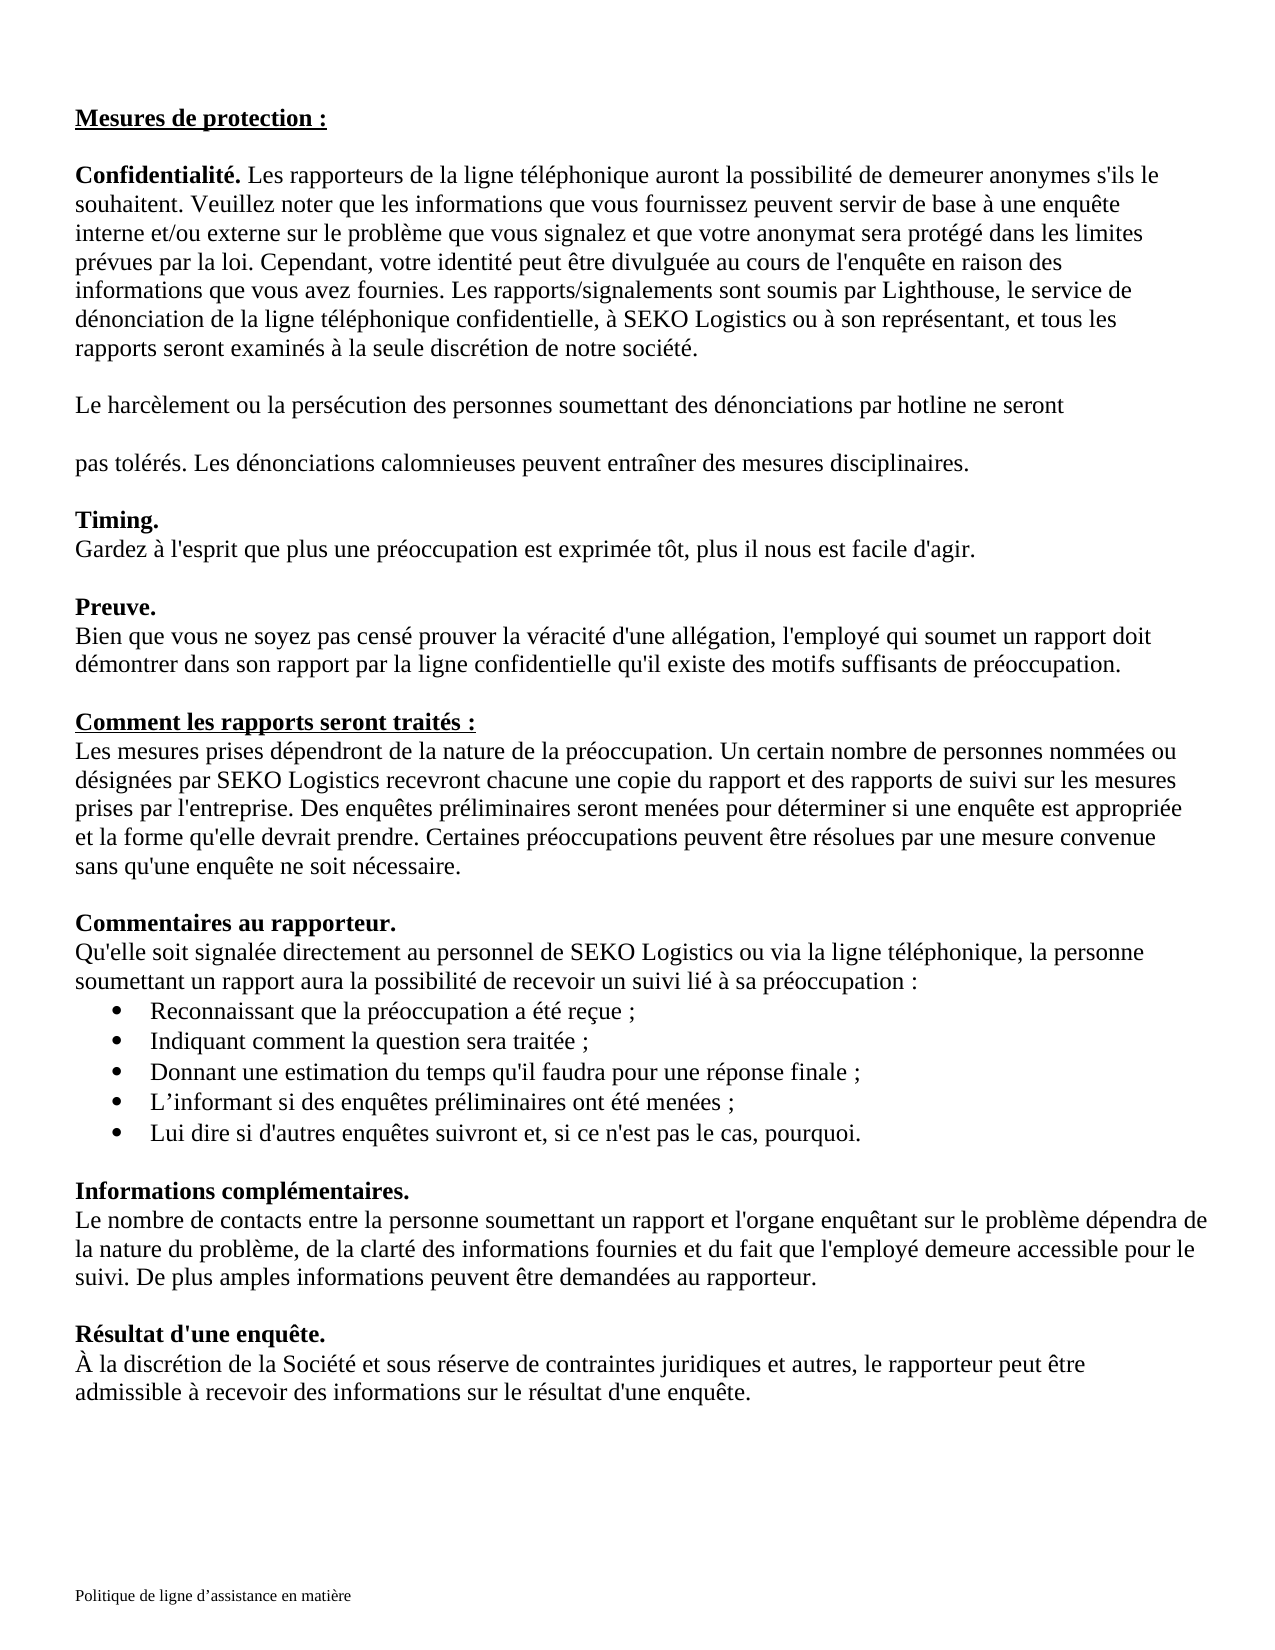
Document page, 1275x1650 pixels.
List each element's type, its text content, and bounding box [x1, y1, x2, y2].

text Les mesures prises dépendront de la nature de la préoccupation. Un certain nombre de personnes nommées ou désignées par SEKO Logistics recevront chacune une copie du rapport et des rapports de suivi sur les mesures prises par l'entreprise. Des enquêtes préliminaires seront menées pour déterminer si une enquête est appropriée et la forme qu'elle devrait prendre. Certaines préoccupations peuvent être résolues par une mesure convenue sans qu'une enquête ne soit nécessaire. [75, 736, 1196, 880]
text Bien que vous ne soyez pas censé prouver la véracité d'une allégation, l'employé qui soumet un rapport doit démontrer dans son rapport par la ligne confidentielle qu'il existe des motifs suffisants de préoccupation. [75, 621, 1212, 678]
subtitle Résultat d'une enquête. [75, 1320, 1212, 1349]
text Confidentialité. Les rapporteurs de la ligne téléphonique auront la possibilité de demeurer anonymes s'ils le souhaitent. Veuillez noter que les informations que vous fournissez peuvent servir de base à une enquête interne et/ou externe sur le problème que vous signalez et que votre anonymat sera protégé dans les limites prévues par la loi. Cependant, votre identité peut être divulguée au cours de l'enquête en raison des informations que vous avez fournies. Les rapports/signalements sont soumis par Lighthouse, le service de dénonciation de la ligne téléphonique confidentielle, à SEKO Logistics ou à son représentant, et tous les rapports seront examinés à la seule discrétion de notre société. [75, 160, 1196, 362]
list Donnant une estimation du temps qu'il faudra pour une réponse finale ; [112, 1056, 1212, 1086]
subtitle Mesures de protection : [75, 103, 1212, 132]
text Gardez à l'esprit que plus une préoccupation est exprimée tôt, plus il nous est facile d'agir. [75, 534, 1212, 563]
subtitle Comment les rapports seront traités : [75, 707, 1212, 736]
list L’informant si des enquêtes préliminaires ont été menées ; [112, 1086, 1212, 1117]
text Le harcèlement ou la persécution des personnes soumettant des dénonciations par hotline ne seront pas tolérés. Les dénonciations calomnieuses peuvent entraîner des mesures disciplinaires. [75, 390, 1074, 477]
list Lui dire si d'autres enquêtes suivront et, si ce n'est pas le cas, pourquoi. [112, 1117, 1212, 1147]
text Qu'elle soit signalée directement au personnel de SEKO Logistics ou via la ligne téléphonique, la personne soumettant un rapport aura la possibilité de recevoir un suivi lié à sa préoccupation : [75, 937, 1189, 995]
text À la discrétion de la Société et sous réserve de contraintes juridiques et autres, le rapporteur peut être admissible à recevoir des informations sur le résultat d'une enquête. [75, 1349, 1189, 1406]
subtitle Informations complémentaires. [75, 1176, 1212, 1205]
list Reconnaissant que la préoccupation a été reçue ; [112, 995, 1212, 1025]
subtitle Preuve. [75, 592, 1212, 621]
list Indiquant comment la question sera traitée ; [112, 1025, 1212, 1056]
subtitle Timing. [75, 506, 1212, 534]
subtitle Commentaires au rapporteur. [75, 909, 1212, 937]
text Le nombre de contacts entre la personne soumettant un rapport et l'organe enquêtant sur le problème dépendra de la nature du problème, de la clarté des informations fournies et du fait que l'employé demeure accessible pour le suivi. De plus amples informations peuvent être demandées au rapporteur. [75, 1205, 1212, 1291]
